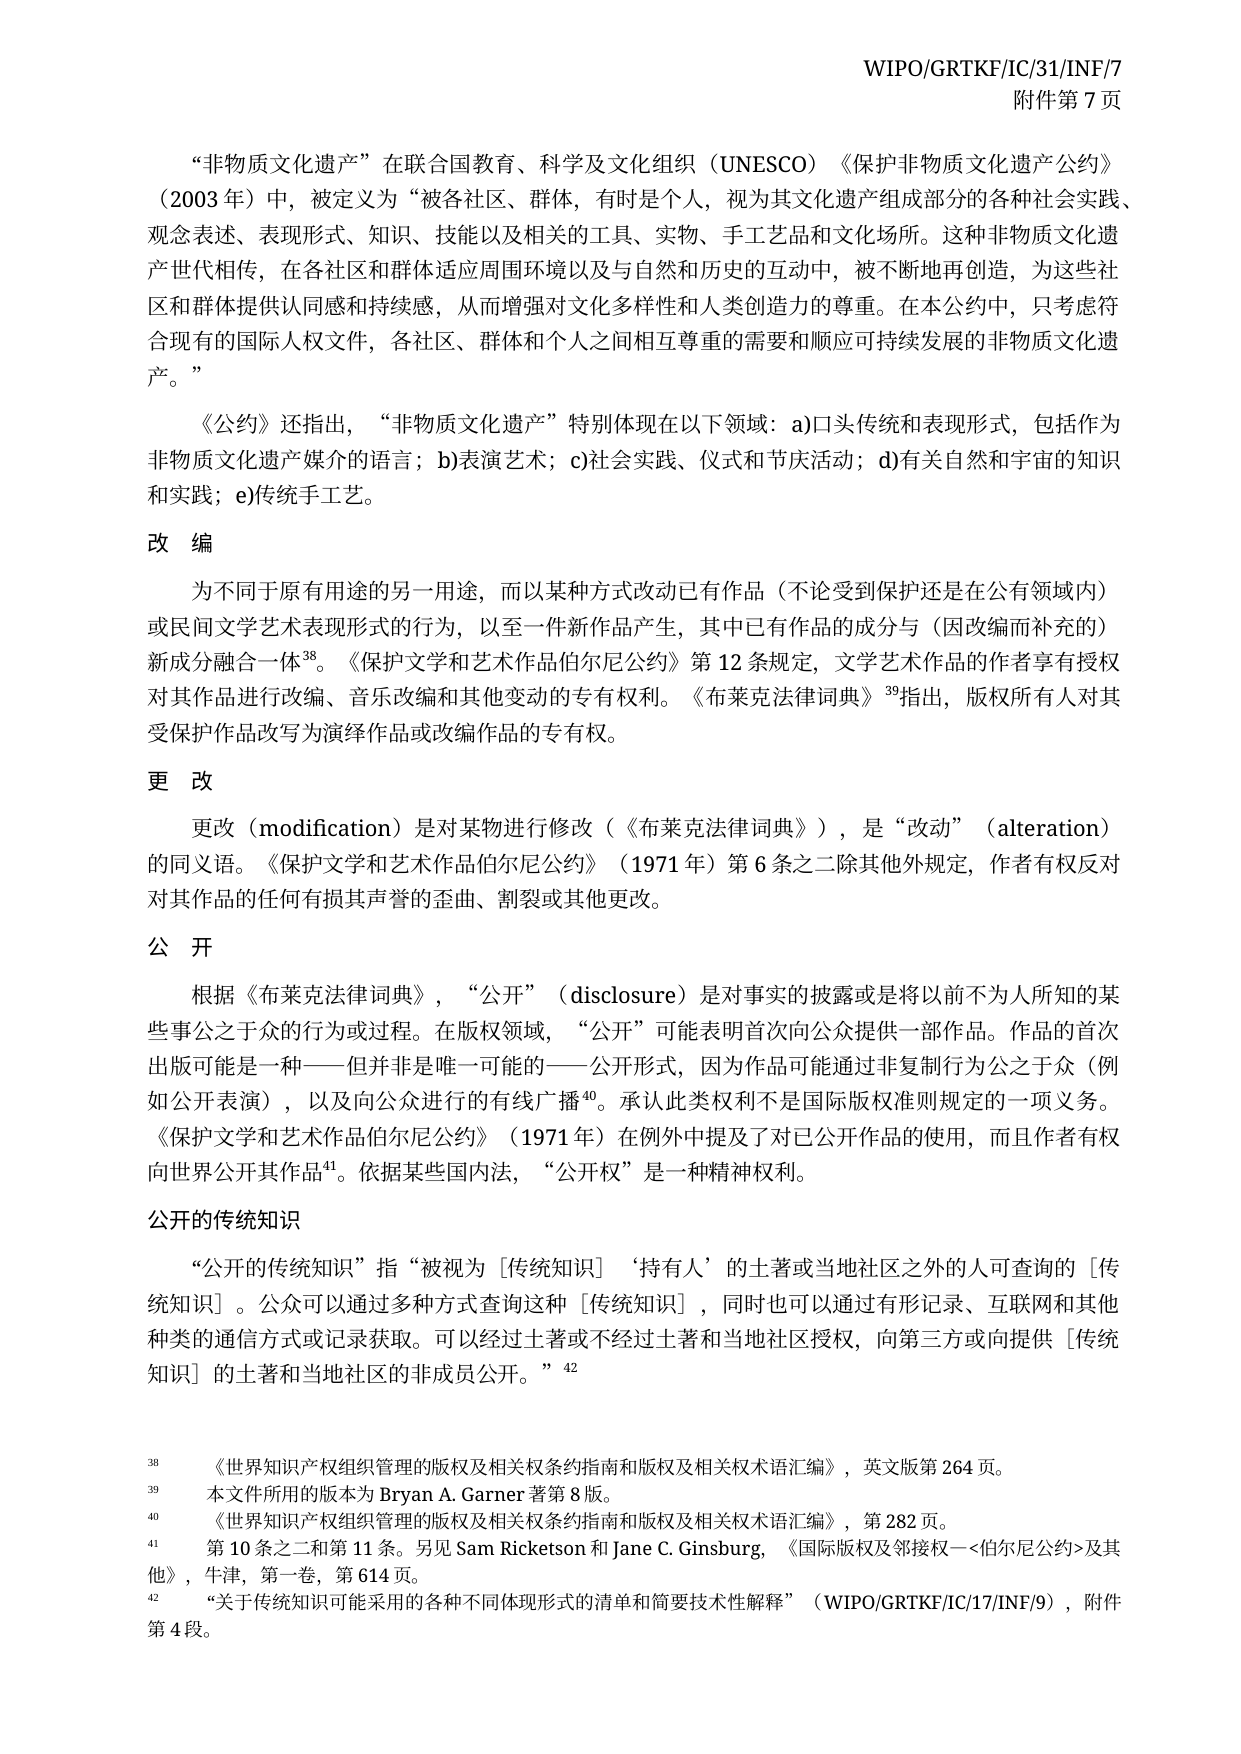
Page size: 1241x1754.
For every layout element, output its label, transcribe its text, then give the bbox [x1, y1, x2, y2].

text 公开的传统知识 [148, 1199, 1122, 1235]
text 《公约》还指出，“非物质文化遗产”特别体现在以下领域：a)口头传统和表现形式，包括作为非物质文化遗产媒介的语言；b)表演艺术；c)社会实践、仪式和节庆活动；d)有关自然和宇宙的知识和实践；e)传统手工艺。 [148, 404, 1122, 510]
text 改 编 [148, 522, 1122, 558]
text “非物质文化遗产”在联合国教育、科学及文化组织（UNESCO）《保护非物质文化遗产公约》（2003年）中，被定义为“被各社区、群体，有时是个人，视为其文化遗产组成部分的各种社会实践、观念表述、表现形式、知识、技能以及相关的工具、实物、手工艺品和文化场所。这种非物质文化遗产世代相传，在各社区和群体适应周围环境以及与自然和历史的互动中，被不断地再创造，为这些社区和群体提供认同感和持续感，从而增强对文化多样性和人类创造力的尊重。在本公约中，只考虑符合现有的国际人权文件，各社区、群体和个人之间相互尊重的需要和顺应可持续发展的非物质文化遗产。” [148, 143, 1122, 391]
text 为不同于原有用途的另一用途，而以某种方式改动已有作品（不论受到保护还是在公有领域内）或民间文学艺术表现形式的行为，以至一件新作品产生，其中已有作品的成分与（因改编而补充的）新成分融合一体。《保护文学和艺术作品伯尔尼公约》第12条规定，文学艺术作品的作者享有授权对其作品进行改编、音乐改编和其他变动的专有权利。《布莱克法律词典》指出，版权所有人对其受保护作品改写为演绎作品或改编作品的专有权。 [148, 570, 1122, 747]
text “公开的传统知识”指“被视为［传统知识］‘持有人’的土著或当地社区之外的人可查询的［传统知识］。公众可以通过多种方式查询这种［传统知识］，同时也可以通过有形记录、互联网和其他种类的通信方式或记录获取。可以经过土著或不经过土著和当地社区授权，向第三方或向提供［传统知识］的土著和当地社区的非成员公开。” [148, 1247, 1122, 1389]
text 更改（modification）是对某物进行修改（《布莱克法律词典》），是“改动”（alteration）的同义语。《保护文学和艺术作品伯尔尼公约》（1971年）第6条之二除其他外规定，作者有权反对对其作品的任何有损其声誉的歪曲、割裂或其他更改。 [148, 808, 1122, 914]
text 公 开 [148, 927, 1122, 962]
text 根据《布莱克法律词典》，“公开”（disclosure）是对事实的披露或是将以前不为人所知的某些事公之于众的行为或过程。在版权领域，“公开”可能表明首次向公众提供一部作品。作品的首次出版可能是一种——但并非是唯一可能的——公开形式，因为作品可能通过非复制行为公之于众（例如公开表演），以及向公众进行的有线广播。承认此类权利不是国际版权准则规定的一项义务。《保护文学和艺术作品伯尔尼公约》（1971年）在例外中提及了对已公开作品的使用，而且作者有权向世界公开其作品。依据某些国内法，“公开权”是一种精神权利。 [148, 974, 1122, 1187]
text 更 改 [148, 760, 1122, 795]
